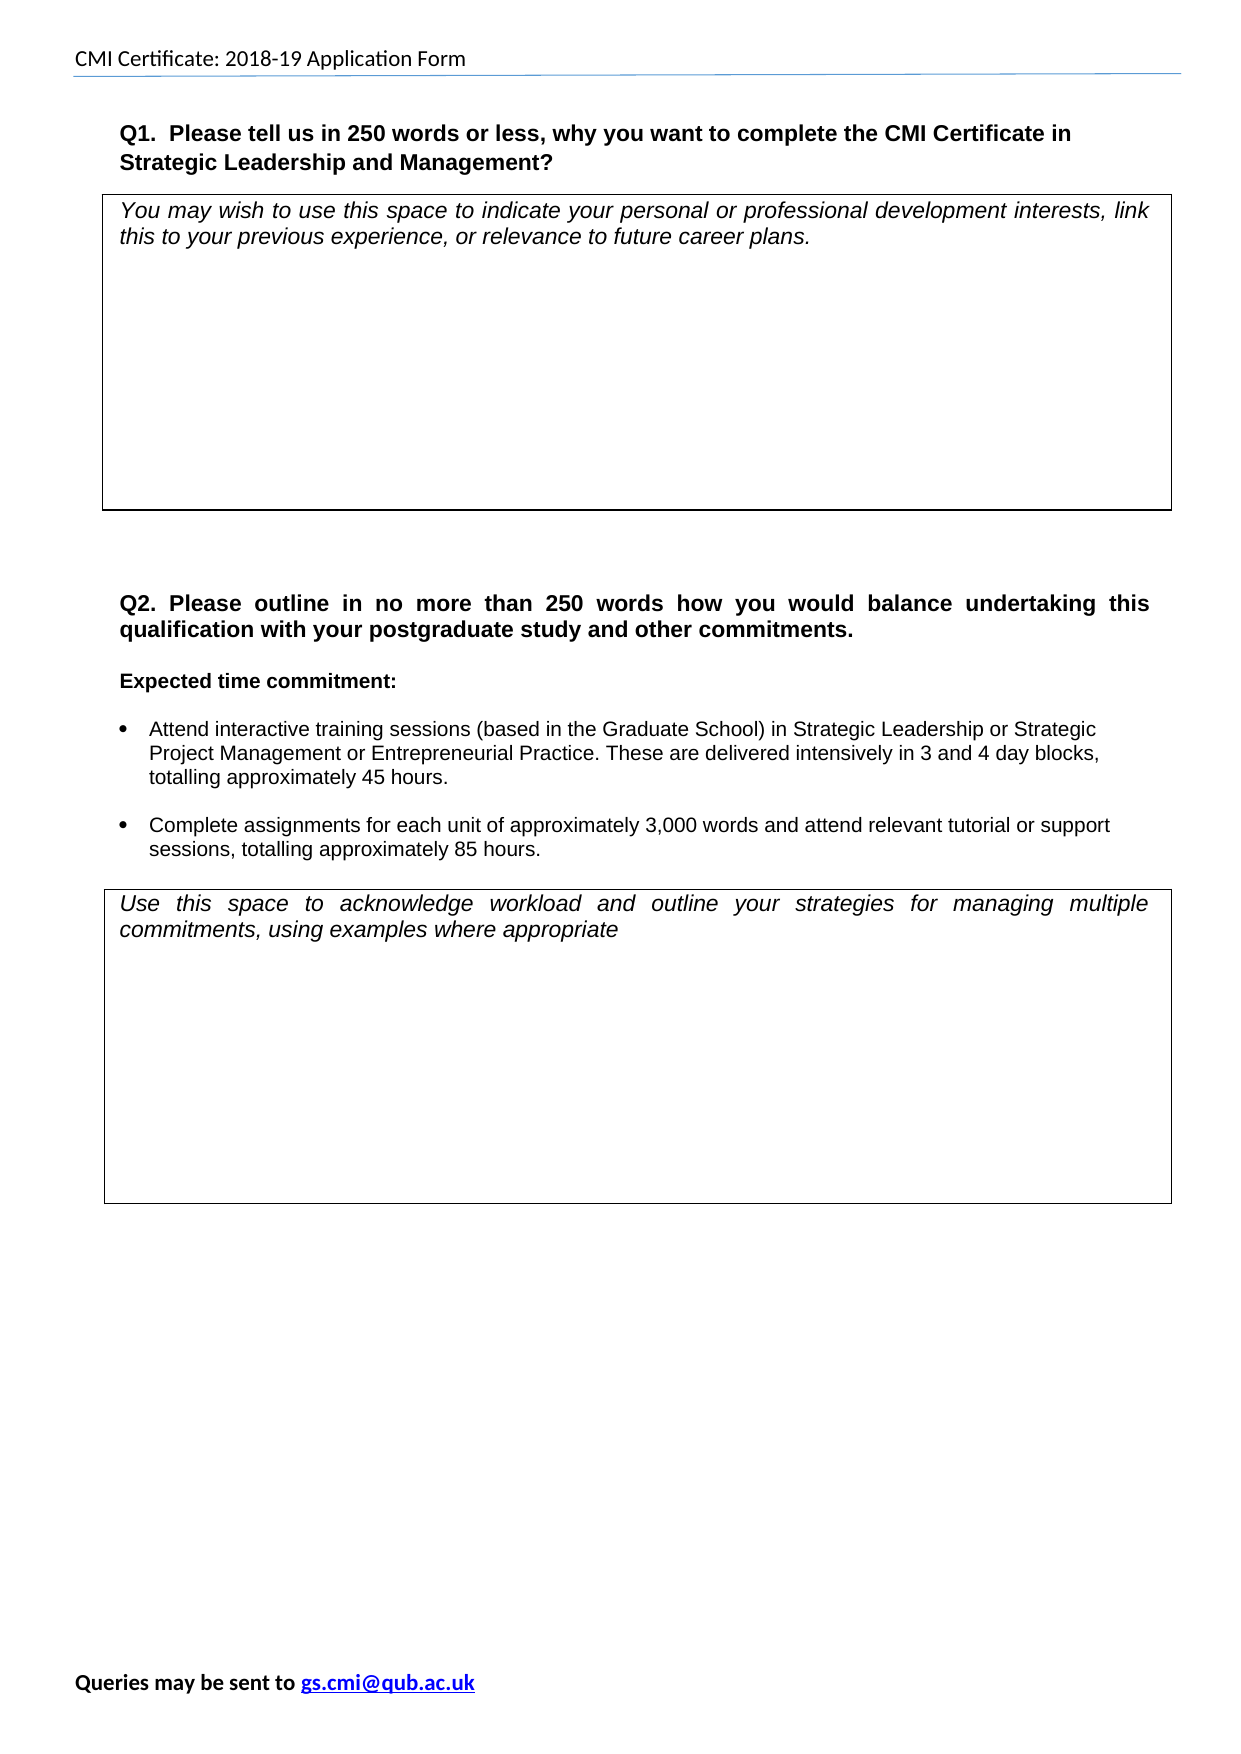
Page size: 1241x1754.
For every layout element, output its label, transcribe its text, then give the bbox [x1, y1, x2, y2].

text Use this space to acknowledge workload and outline your strategies for managing multiple commitments, using examples where appropriate [105, 890, 1171, 942]
text You may wish to use this space to indicate your personal or professional development interests, link this to your previous experience, or relevance to future career plans. [103, 195, 1171, 249]
text Q1. Please tell us in 250 words or less, why you want to complete the CMI Certificate in Strategic Leadership and Management? [119, 120, 1152, 175]
text Q2. Please outline in no more than 250 words how you would balance undertaking this qualification with your postgraduate study and other commitments. [119, 590, 1152, 642]
list Complete assignments for each unit of approximately 3,000 words and attend relevant tutorial or support sessions, totalling approximately 85 hours. [119, 813, 1152, 861]
text Expected time commitment: [119, 669, 1152, 693]
list Attend interactive training sessions (based in the Graduate School) in Strategic Leadership or Strategic Project Management or Entrepreneurial Practice. These are delivered intensively in 3 and 4 day blocks, totalling approximately 45 hours. [119, 717, 1152, 789]
